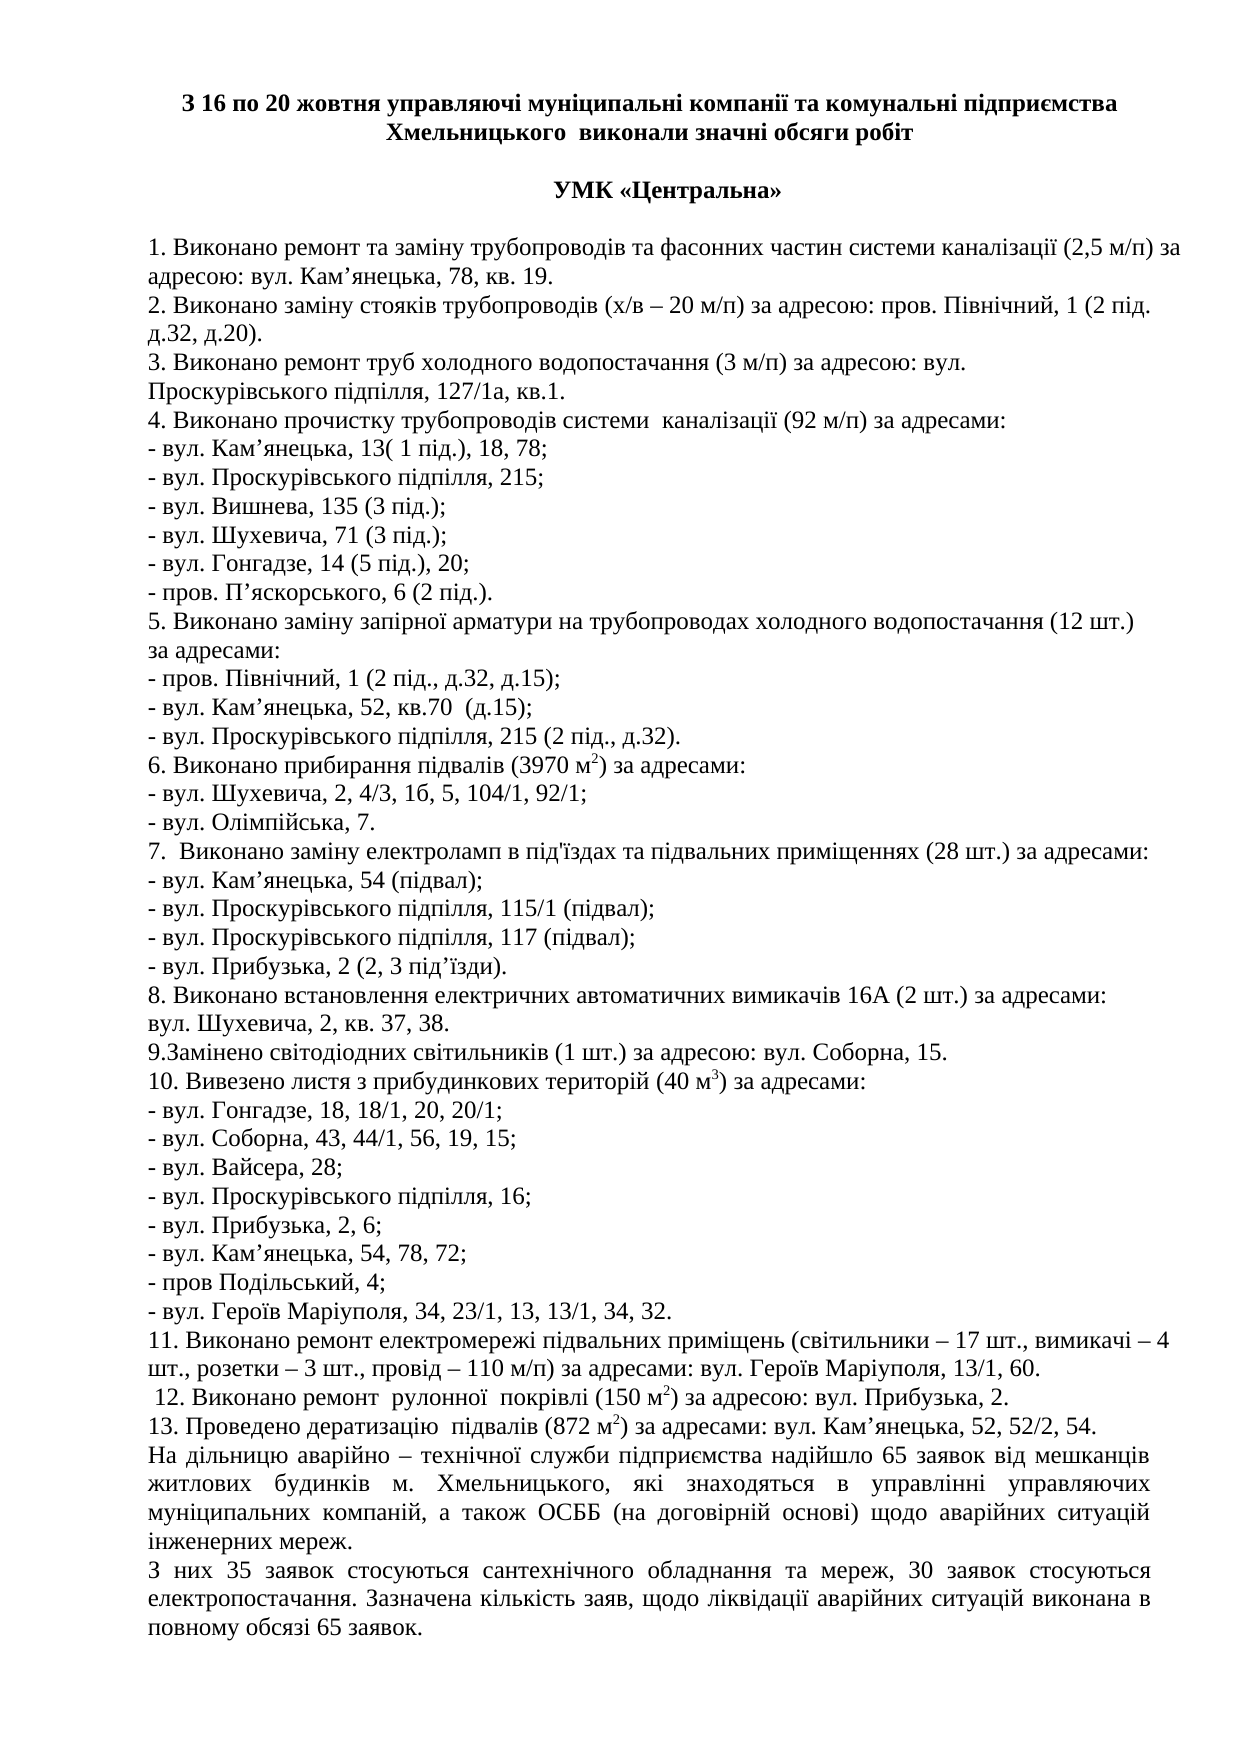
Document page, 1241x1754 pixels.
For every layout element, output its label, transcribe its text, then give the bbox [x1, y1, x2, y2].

text - вул. Проскурівського підпілля, 115/1 (підвал); [148, 893, 1187, 922]
text - вул. Вайсера, 28; [148, 1152, 1187, 1181]
text 12. Виконано ремонт рулонної покрівлі (150 м2) за адресою: вул. Прибузька, 2. [148, 1382, 1187, 1411]
text На дільницю аварійно – технічної служби підприємства надійшло 65 заявок від мешканців житлових будинків м. Хмельницького, які знаходяться в управлінні управляючих муніципальних компаній, а також ОСББ (на договірній основі) щодо аварійних ситуацій інженерних мереж. [148, 1440, 1152, 1555]
text 4. Виконано прочистку трубопроводів системи каналізації (92 м/п) за адресами: [148, 405, 1187, 433]
text 7. Виконано заміну електроламп в під'їздах та підвальних приміщеннях (28 шт.) за адресами: [148, 836, 1187, 865]
text - вул. Олімпійська, 7. [148, 807, 1187, 836]
text 2. Виконано заміну стояків трубопроводів (х/в – 20 м/п) за адресою: пров. Північний, 1 (2 під. д.32, д.20). [148, 290, 1152, 347]
text - вул. Кам’янецька, 54 (підвал); [148, 865, 1187, 893]
text - вул. Прибузька, 2, 6; [148, 1210, 1187, 1238]
text - вул. Шухевича, 71 (3 під.); [148, 520, 1187, 548]
text - вул. Проскурівського підпілля, 117 (підвал); [148, 922, 1187, 951]
text З 16 по 20 жовтня управляючі муніципальні компанії та комунальні підприємства Хмельницького виконали значні обсяги робіт [148, 88, 1152, 146]
text - вул. Проскурівського підпілля, 215; [148, 462, 1187, 491]
text 1. Виконано ремонт та заміну трубопроводів та фасонних частин системи каналізації (2,5 м/п) за адресою: вул. Кам’янецька, 78, кв. 19. [148, 232, 1187, 290]
text - пров Подільський, 4; [148, 1267, 1187, 1296]
text 8. Виконано встановлення електричних автоматичних вимикачів 16А (2 шт.) за адресами: [148, 980, 1187, 1008]
text 10. Вивезено листя з прибудинкових територій (40 м3) за адресами: [148, 1066, 1187, 1095]
text - вул. Соборна, 43, 44/1, 56, 19, 15; [148, 1123, 1187, 1152]
text - пров. П’яскорського, 6 (2 під.). [148, 577, 1187, 606]
text 5. Виконано заміну запірної арматури на трубопроводах холодного водопостачання (12 шт.) за адресами: [148, 606, 1152, 663]
text - вул. Героїв Маріуполя, 34, 23/1, 13, 13/1, 34, 32. [148, 1296, 1187, 1325]
text 13. Проведено дератизацію підвалів (872 м2) за адресами: вул. Кам’янецька, 52, 52/2, 54. [148, 1411, 1152, 1440]
text - вул. Кам’янецька, 52, кв.70 (д.15); [148, 692, 1152, 721]
text - вул. Кам’янецька, 54, 78, 72; [148, 1238, 1187, 1267]
text - вул. Вишнева, 135 (3 під.); [148, 491, 1187, 520]
text - вул. Проскурівського підпілля, 215 (2 під., д.32). [148, 721, 1152, 750]
text - вул. Шухевича, 2, 4/3, 1б, 5, 104/1, 92/1; [148, 778, 1187, 807]
text УМК «Центральна» [148, 175, 1187, 203]
text - вул. Кам’янецька, 13( 1 під.), 18, 78; [148, 433, 1187, 462]
text - вул. Гонгадзе, 14 (5 під.), 20; [148, 548, 1187, 577]
text 11. Виконано ремонт електромережі підвальних приміщень (світильники – 17 шт., вимикачі – 4 шт., розетки – 3 шт., провід – 110 м/п) за адресами: вул. Героїв Маріуполя, 13/1, 60. [148, 1325, 1187, 1382]
text 6. Виконано прибирання підвалів (3970 м2) за адресами: [148, 750, 1187, 778]
text З них 35 заявок стосуються сантехнічного обладнання та мереж, 30 заявок стосуються електропостачання. Зазначена кількість заяв, щодо ліквідації аварійних ситуацій виконана в повному обсязі 65 заявок. [148, 1555, 1152, 1641]
text 9.Замінено світодіодних світильників (1 шт.) за адресою: вул. Соборна, 15. [148, 1037, 1187, 1066]
text 3. Виконано ремонт труб холодного водопостачання (3 м/п) за адресою: вул. Проскурівського підпілля, 127/1а, кв.1. [148, 347, 1152, 405]
text вул. Шухевича, 2, кв. 37, 38. [148, 1008, 1187, 1037]
text - вул. Проскурівського підпілля, 16; [148, 1181, 1187, 1210]
text - пров. Північний, 1 (2 під., д.32, д.15); [148, 663, 1152, 692]
text - вул. Гонгадзе, 18, 18/1, 20, 20/1; [148, 1095, 1187, 1123]
text - вул. Прибузька, 2 (2, 3 під’їзди). [148, 951, 1187, 980]
